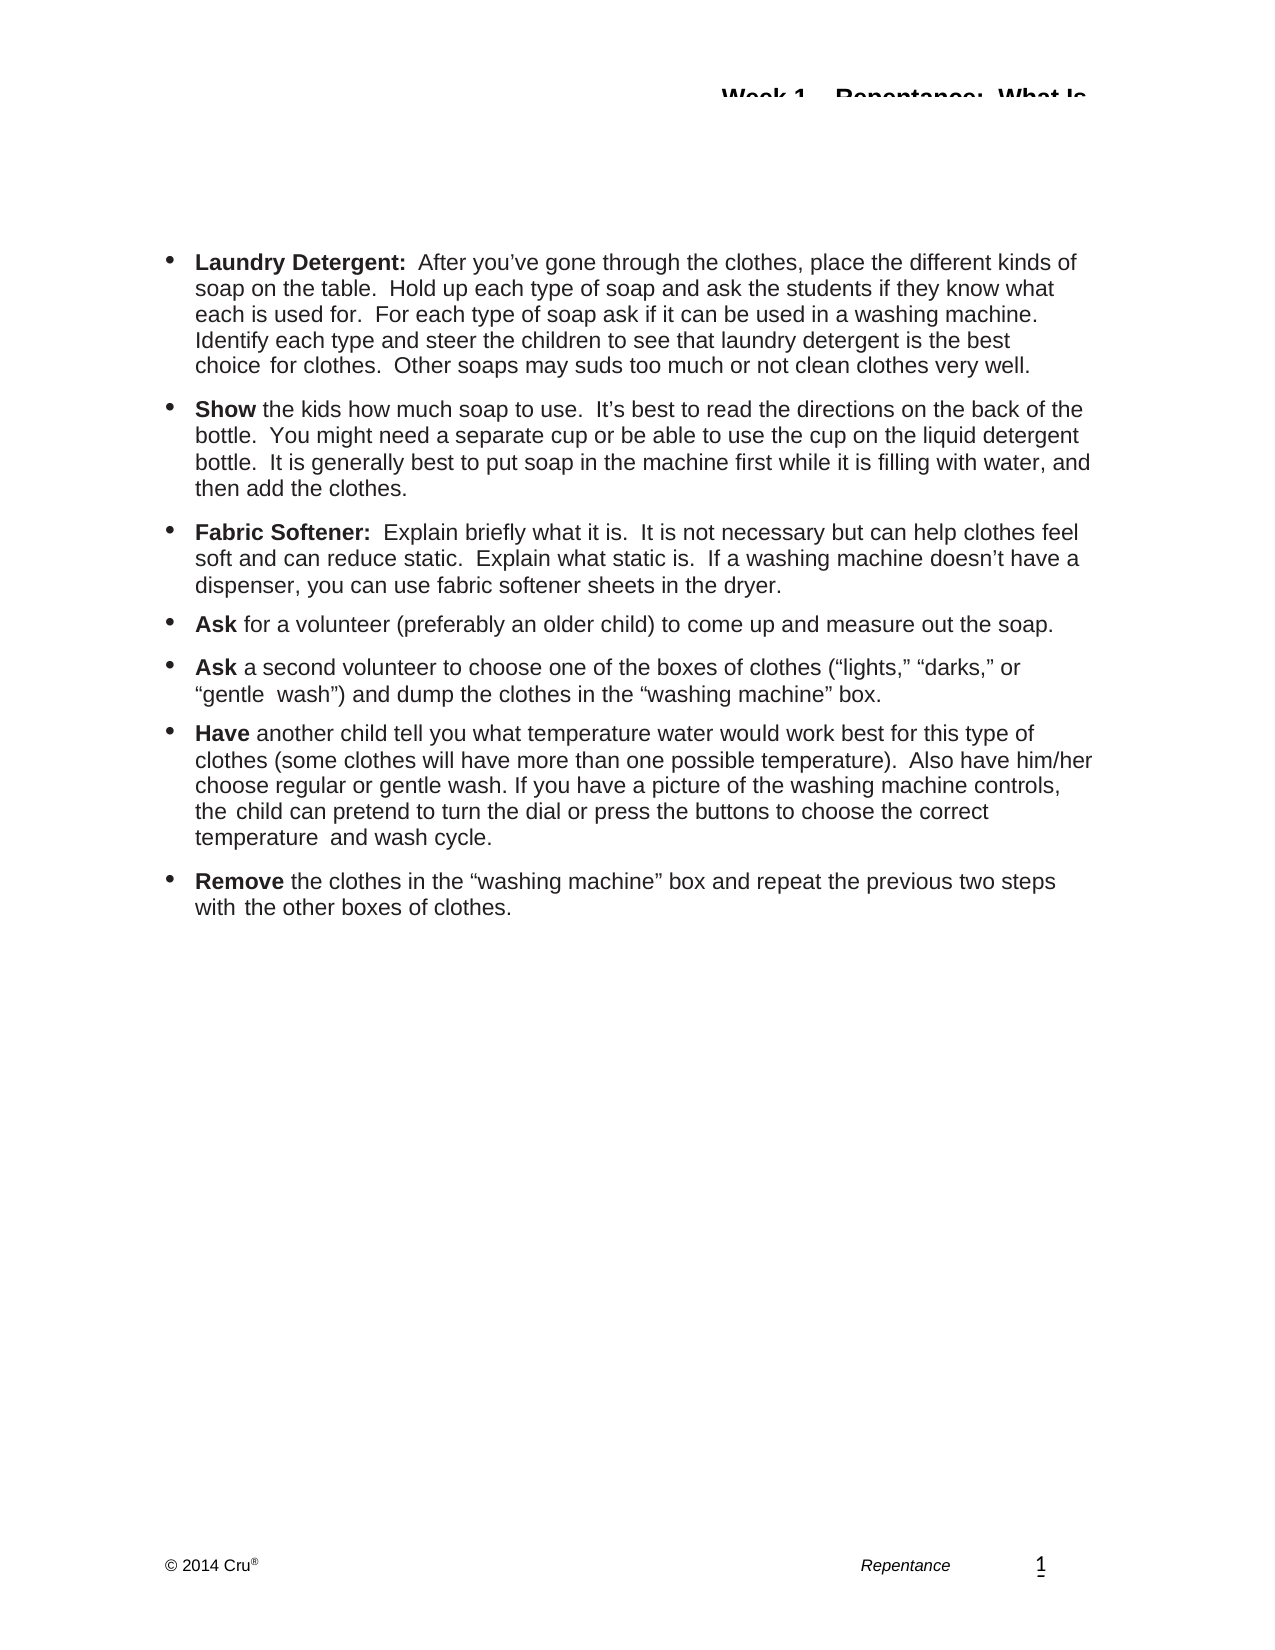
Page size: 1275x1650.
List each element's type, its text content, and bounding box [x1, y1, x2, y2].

list Laundry Detergent: After you’ve gone through the clothes, place the different kinds of soap on the table. Hold up each type of soap and ask the students if they know what each is used for. For each type of soap ask if it can be used in a washing machine. Identify each type and steer the children to see that laundry detergent is the best choice for clothes. Other soaps may suds too much or not clean clothes very well. [165, 248, 1079, 379]
list Remove the clothes in the “washing machine” box and repeat the previous two steps with the other boxes of clothes. [165, 868, 1101, 921]
list Ask a second volunteer to choose one of the boxes of clothes (“lights,” “darks,” or “gentle wash”) and dump the clothes in the “washing machine” box. [165, 654, 1093, 707]
list Show the kids how much soap to use. It’s best to read the directions on the back of the bottle. You might need a separate cup or be able to use the cup on the liquid detergent bottle. It is generally best to put soap in the machine first while it is filling with water, and then add the clothes. [165, 396, 1092, 502]
list Ask for a volunteer (preferably an older child) to come up and measure out the soap. [165, 611, 1129, 638]
list Fabric Softener: Explain briefly what it is. It is not necessary but can help clothes feel soft and can reduce static. Explain what static is. If a washing machine doesn’t have a dispenser, you can use fabric softener sheets in the dryer. [165, 519, 1079, 598]
list Have another child tell you what temperature water would work best for this type of clothes (some clothes will have more than one possible temperature). Also have him/her choose regular or gentle wash. If you have a picture of the washing machine controls, the child can pretend to turn the dial or press the buttons to choose the correct temperature and wash cycle. [165, 720, 1093, 850]
